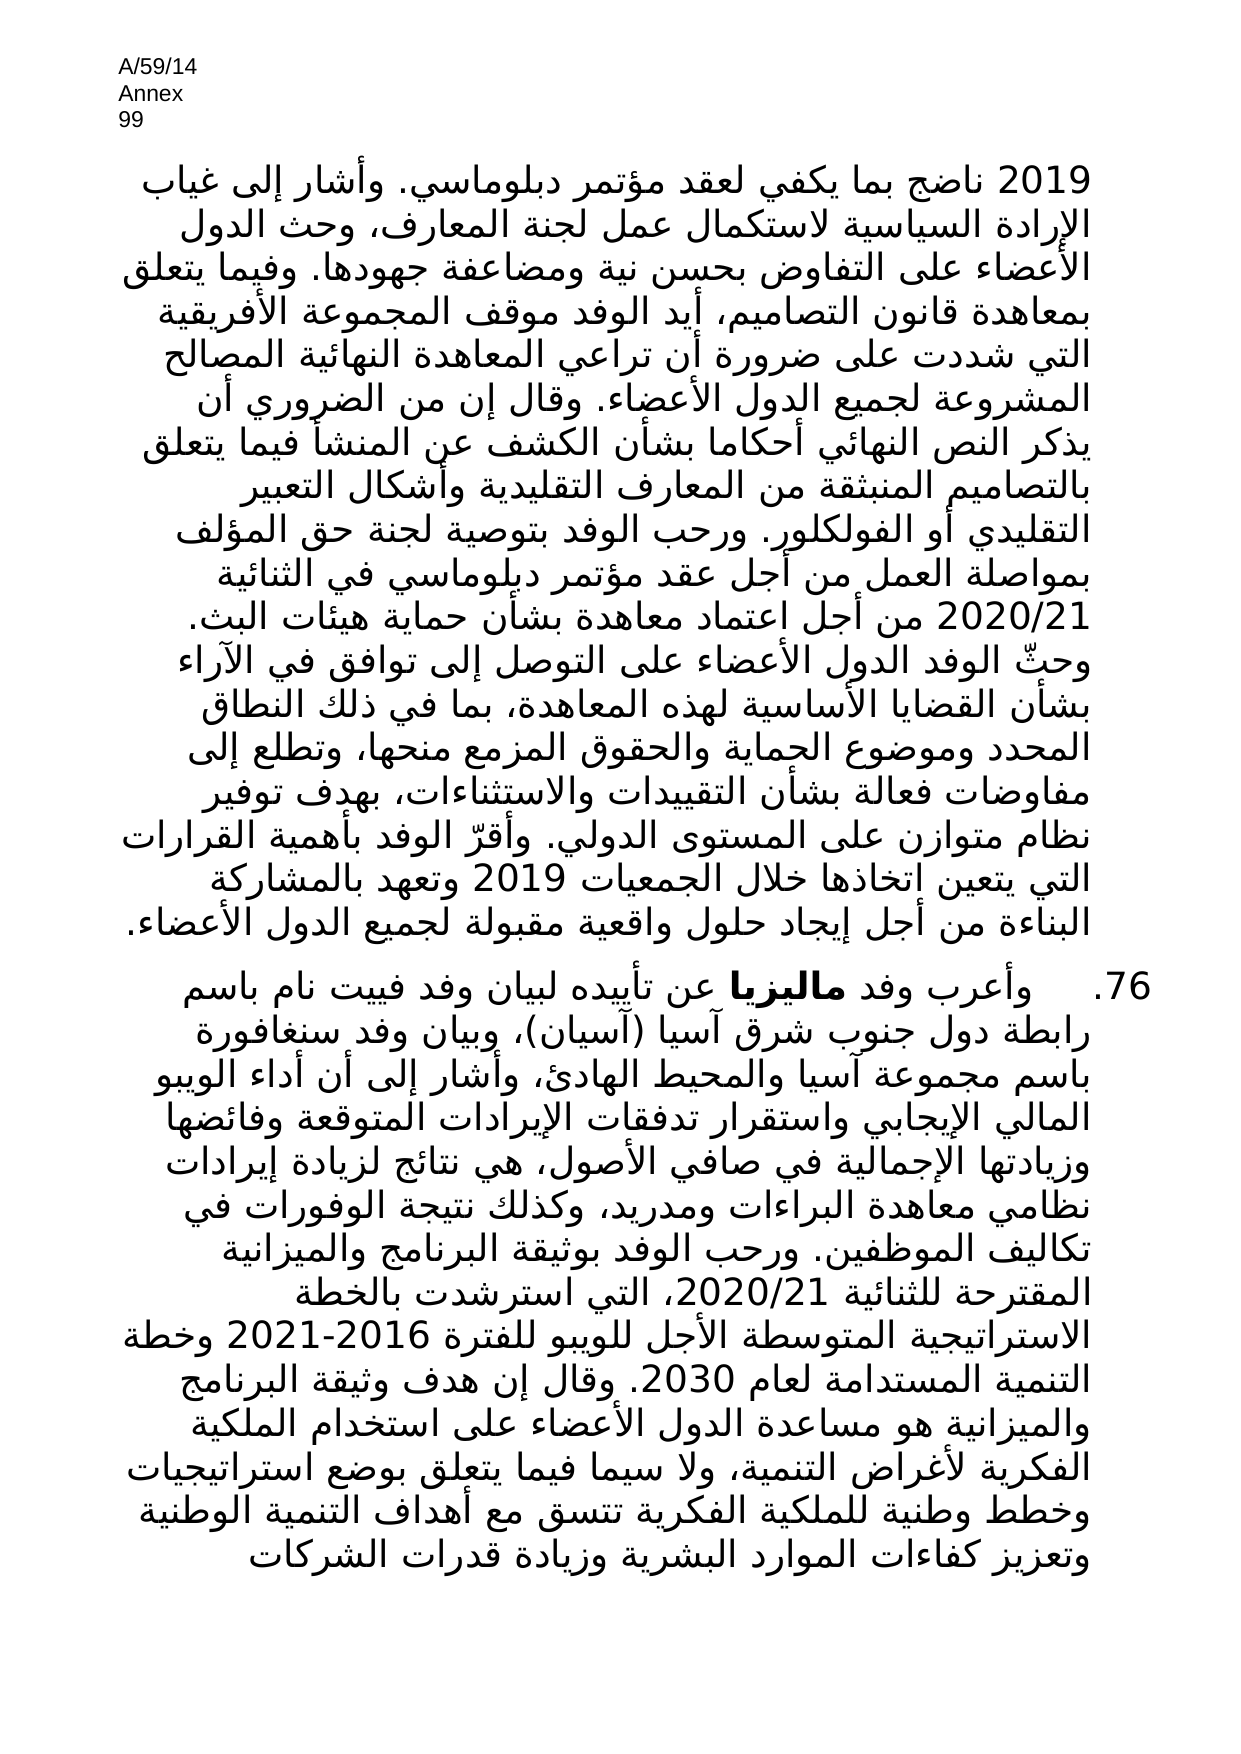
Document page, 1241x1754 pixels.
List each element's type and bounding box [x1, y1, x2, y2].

text [118, 158, 1092, 944]
text [118, 965, 1092, 1576]
